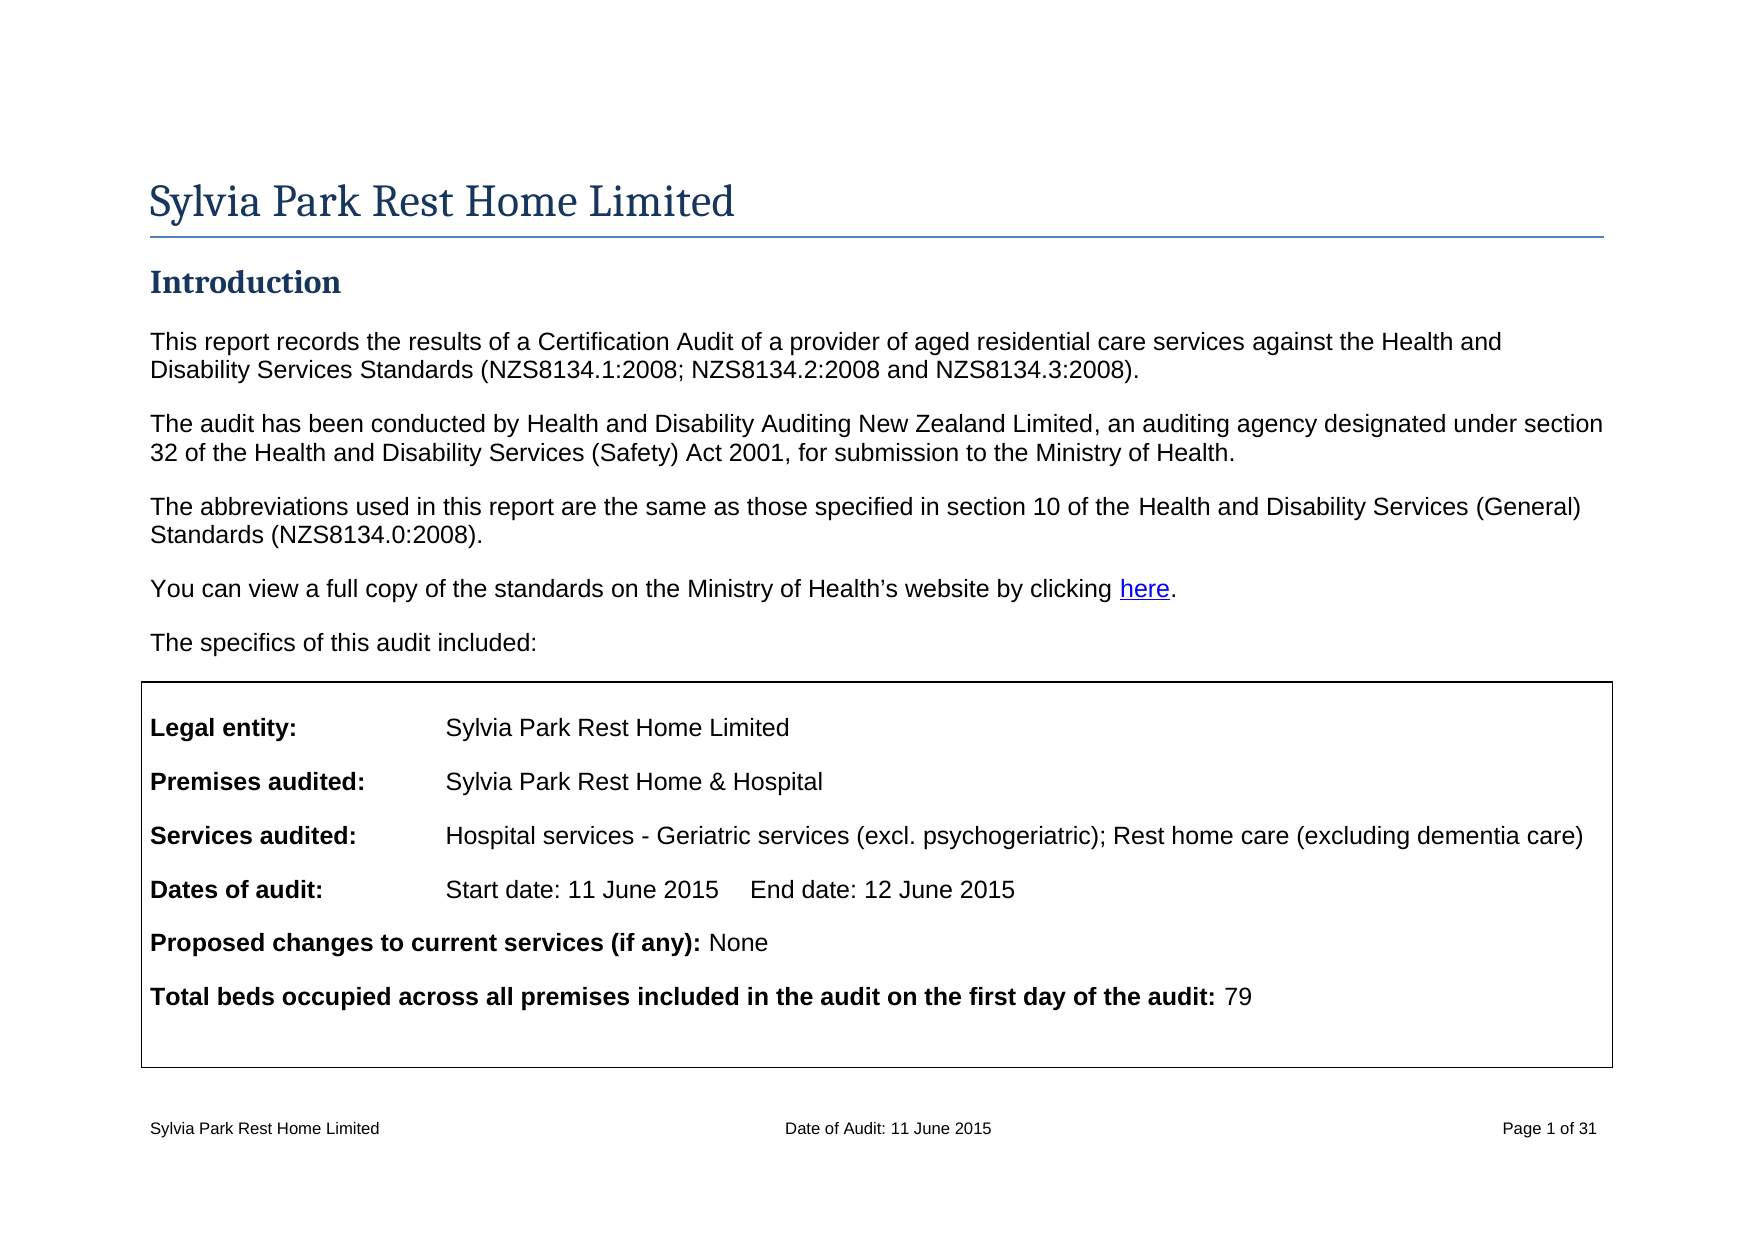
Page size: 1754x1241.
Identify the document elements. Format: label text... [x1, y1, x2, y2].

text The abbreviations used in this report are the same as those specified in section 10 of the Health and Disability Services (General) Standards (NZS8134.0:2008). [150, 491, 1604, 549]
subtitle Sylvia Park Rest Home Limited [150, 175, 1604, 236]
text Dates of audit: Start date: 11 June 2015 End date: 12 June 2015 [142, 871, 1612, 903]
subtitle Introduction [150, 263, 1604, 301]
text Premises audited: Sylvia Park Rest Home & Hospital [142, 764, 1612, 796]
text The specifics of this audit included: [150, 628, 1604, 656]
text The audit has been conducted by Health and Disability Auditing New Zealand Limited, an auditing agency designated under section 32 of the Health and Disability Services (Safety) Act 2001, for submission to the Ministry of Health. [150, 409, 1604, 466]
text Services audited: Hospital services - Geriatric services (excl. psychogeriatric); Rest home care (excluding dementia care) [142, 818, 1612, 849]
text Legal entity: Sylvia Park Rest Home Limited [150, 713, 1604, 742]
text You can view a full copy of the standards on the Ministry of Health’s website by clicking here. [150, 574, 1604, 603]
text Proposed changes to current services (if any): None [142, 925, 1612, 957]
text Total beds occupied across all premises included in the audit on the first day of the audit: 79 [142, 979, 1612, 1011]
text This report records the results of a Certification Audit of a provider of aged residential care services against the Health and Disability Services Standards (NZS8134.1:2008; NZS8134.2:2008 and NZS8134.3:2008). [150, 326, 1604, 384]
